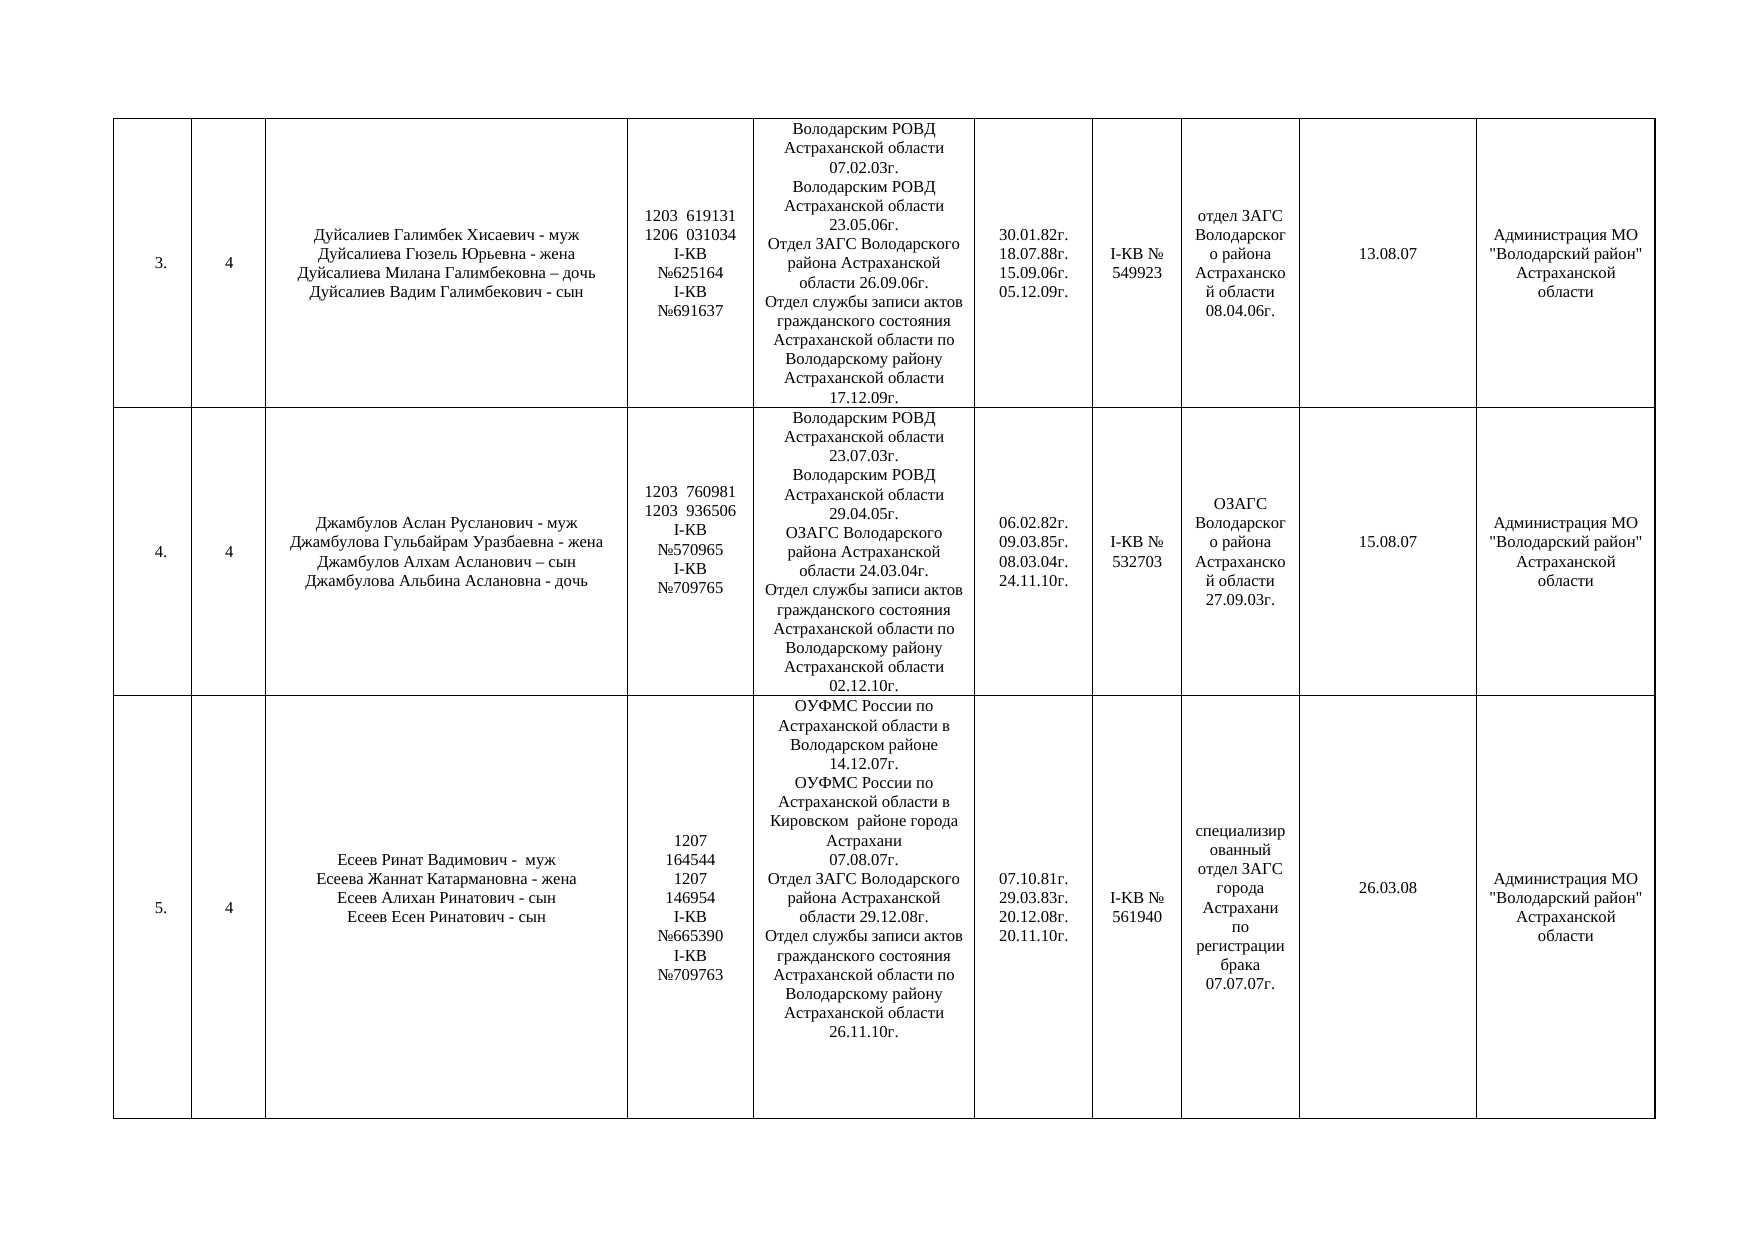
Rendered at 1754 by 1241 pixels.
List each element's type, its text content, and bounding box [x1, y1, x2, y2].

table_cell 15.08.07 [1300, 408, 1476, 695]
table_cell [1477, 119, 1654, 407]
table_cell 30.01.82г. 18.07.88г. 15.09.06г. 05.12.09г. [975, 119, 1092, 407]
table_cell ОУФМС России по Астраханской области в Володарском районе 14.12.07г. ОУФМС России по Астраханской области в Кировском районе города Астрахани 07.08.07г. Отдел ЗАГС Володарского района Астраханской области 29.12.08г. Отдел службы записи актов гражданского состояния Астраханской области по Володарскому району Астраханской области 26.11.10г. [754, 696, 974, 1118]
table_cell Есеев Ринат Вадимович - муж Есеева Жаннат Катармановна - жена Есеев Алихан Ринатович - сын Есеев Есен Ринатович - сын [266, 696, 627, 1118]
table_cell 06.02.82г. 09.03.85г. 08.03.04г. 24.11.10г. [975, 408, 1092, 695]
table_cell 1203 619131 1206 031034 I-КВ №625164 I-КВ №691637 [628, 119, 753, 407]
table_cell Администрация МО "Володарский район" Астраханской области [1477, 408, 1654, 695]
table_cell ОЗАГС Володарского района Астраханской области 27.09.03г. [1182, 408, 1299, 695]
table_cell 4 [192, 408, 265, 695]
table_cell Володарским РОВД Астраханской области 23.07.03г. Володарским РОВД Астраханской области 29.04.05г. ОЗАГС Володарского района Астраханской области 24.03.04г. Отдел службы записи актов гражданского состояния Астраханской области по Володарскому району Астраханской области 02.12.10г. [754, 408, 974, 695]
table_cell 1207 164544 1207 146954 I-КВ №665390 I-КВ №709763 [628, 696, 753, 1118]
table_cell Дуйсалиев Галимбек Хисаевич - муж Дуйсалиева Гюзель Юрьевна - жена Дуйсалиева Милана Галимбековна – дочь Дуйсалиев Вадим Галимбекович - сын [266, 119, 627, 407]
table_cell 07.10.81г. 29.03.83г. 20.12.08г. 20.11.10г. [975, 696, 1092, 1118]
table_cell I-КВ № 532703 [1093, 408, 1181, 695]
table_cell I-KB № 561940 [1093, 696, 1181, 1118]
table_cell специализированный отдел ЗАГС города Астрахани по регистрации брака 07.07.07г. [1182, 696, 1299, 1118]
table_cell 4 [192, 119, 265, 407]
table_cell 26.03.08 [1300, 696, 1476, 1118]
table_cell 5. [114, 696, 191, 1118]
table_cell 4 [192, 696, 265, 1118]
table_cell Володарским РОВД Астраханской области 07.02.03г. Володарским РОВД Астраханской области 23.05.06г. Отдел ЗАГС Володарского района Астраханской области 26.09.06г. Отдел службы записи актов гражданского состояния Астраханской области по Володарскому району Астраханской области 17.12.09г. [754, 119, 974, 407]
table_cell I-КВ № 549923 [1093, 119, 1181, 407]
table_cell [1477, 696, 1654, 1118]
table_cell отдел ЗАГС Володарского района Астраханской области 08.04.06г. [1182, 119, 1299, 407]
table_cell 13.08.07 [1300, 119, 1476, 407]
table_cell 1203 760981 1203 936506 I-КВ №570965 I-КВ №709765 [628, 408, 753, 695]
table_cell Джамбулов Аслан Русланович - муж Джамбулова Гульбайрам Уразбаевна - жена Джамбулов Алхам Асланович – сын Джамбулова Альбина Аслановна - дочь [266, 408, 627, 695]
table_cell 3. [114, 119, 191, 407]
table_cell 4. [114, 408, 191, 695]
